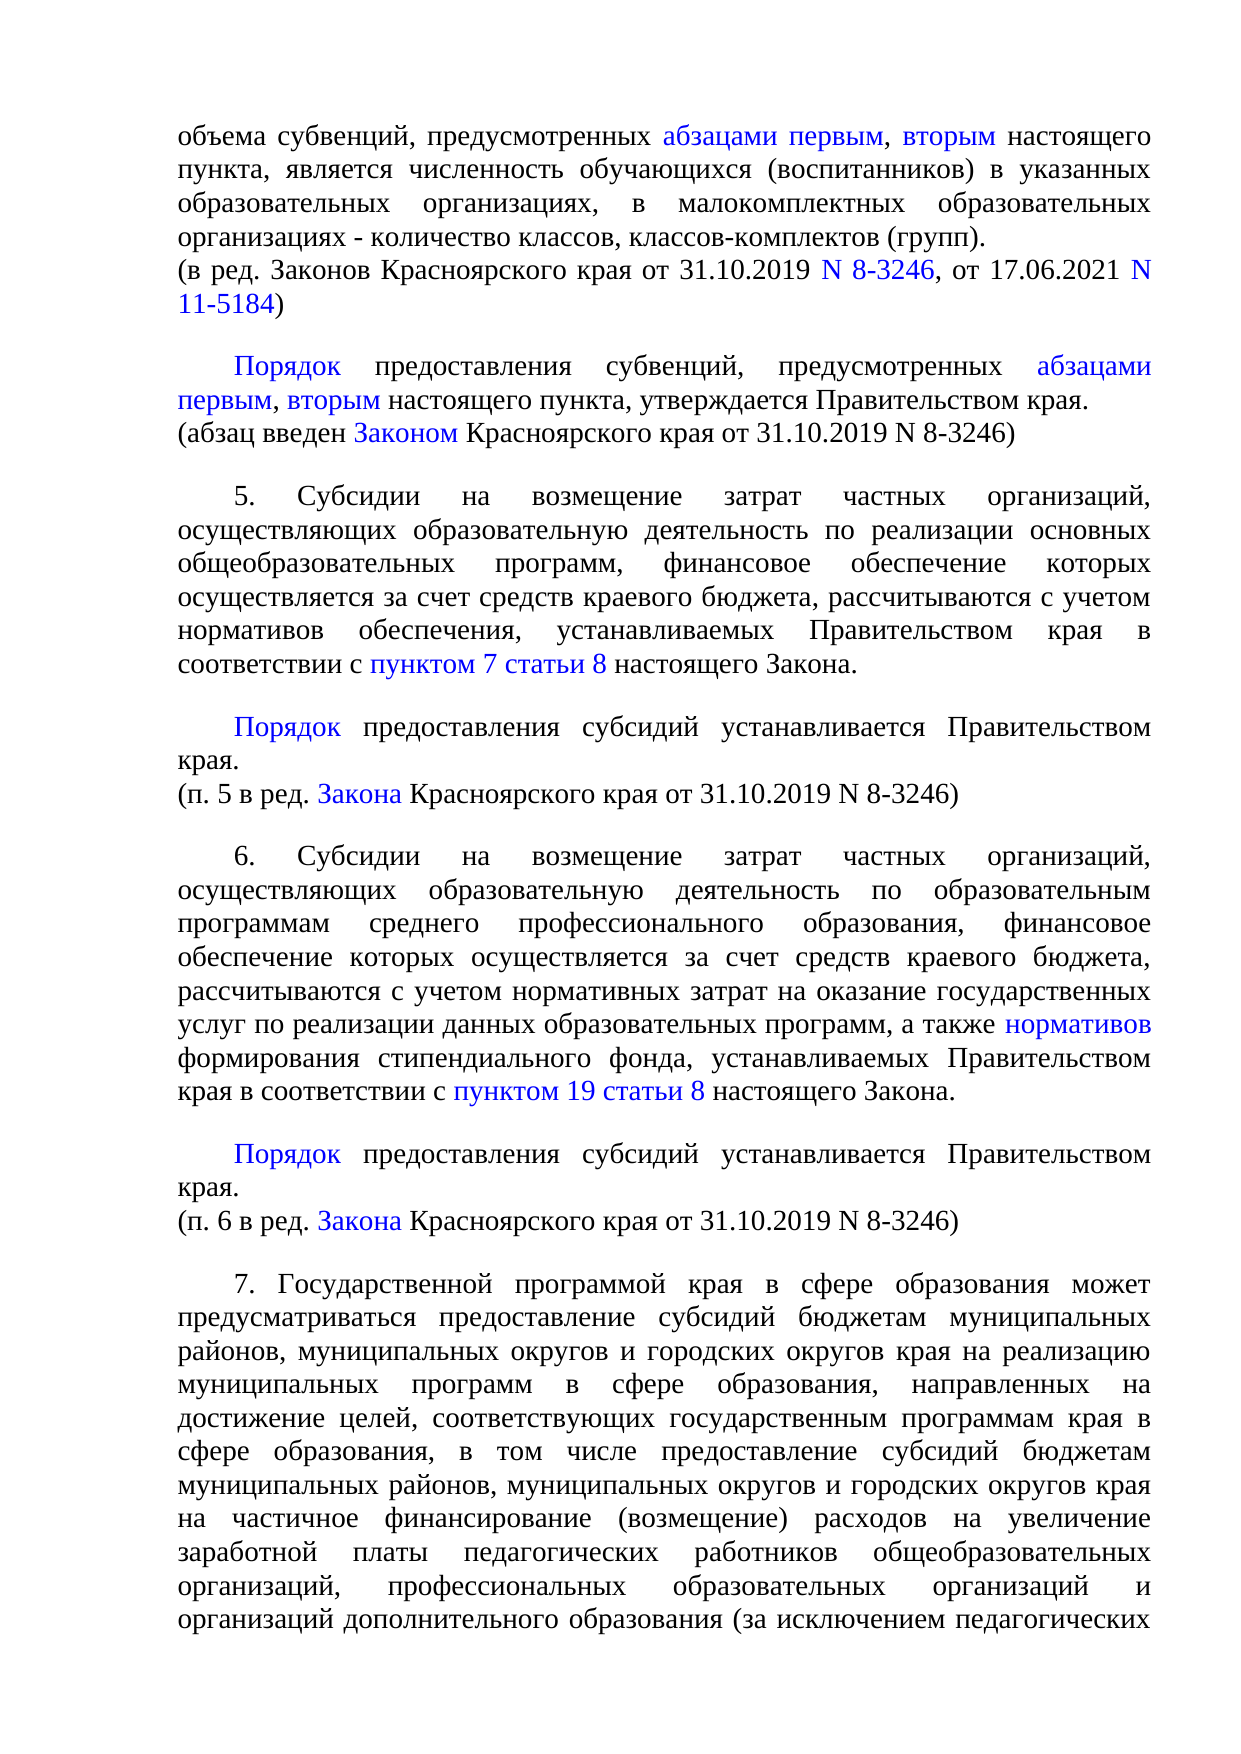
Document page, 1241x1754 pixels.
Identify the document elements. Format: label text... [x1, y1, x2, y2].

text Порядок предоставления субвенций, предусмотренных абзацами первым, вторым настоящего пункта, утверждается Правительством края. [177, 348, 1152, 416]
text Порядок предоставления субсидий устанавливается Правительством края. [177, 709, 1152, 776]
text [177, 1266, 1152, 1635]
text 5. Субсидии на возмещение затрат частных организаций, осуществляющих образовательную деятельность по реализации основных общеобразовательных программ, финансовое обеспечение которых осуществляется за счет средств краевого бюджета, рассчитываются с учетом нормативов обеспечения, устанавливаемых Правительством края в соответствии с пунктом 7 статьи 8 настоящего Закона. [177, 478, 1152, 679]
text (п. 6 в ред. Закона Красноярского края от 31.10.2019 N 8-3246) [177, 1203, 1152, 1237]
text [177, 118, 1152, 252]
text (в ред. Законов Красноярского края от 31.10.2019 N 8-3246, от 17.06.2021 N 11-5184) [177, 252, 1152, 319]
text Порядок предоставления субсидий устанавливается Правительством края. [177, 1136, 1152, 1203]
text (п. 5 в ред. Закона Красноярского края от 31.10.2019 N 8-3246) [177, 776, 1152, 809]
text (абзац введен Законом Красноярского края от 31.10.2019 N 8-3246) [177, 416, 1152, 449]
text 6. Субсидии на возмещение затрат частных организаций, осуществляющих образовательную деятельность по образовательным программам среднего профессионального образования, финансовое обеспечение которых осуществляется за счет средств краевого бюджета, рассчитываются с учетом нормативных затрат на оказание государственных услуг по реализации данных образовательных программ, а также нормативов формирования стипендиального фонда, устанавливаемых Правительством края в соответствии с пунктом 19 статьи 8 настоящего Закона. [177, 838, 1152, 1107]
